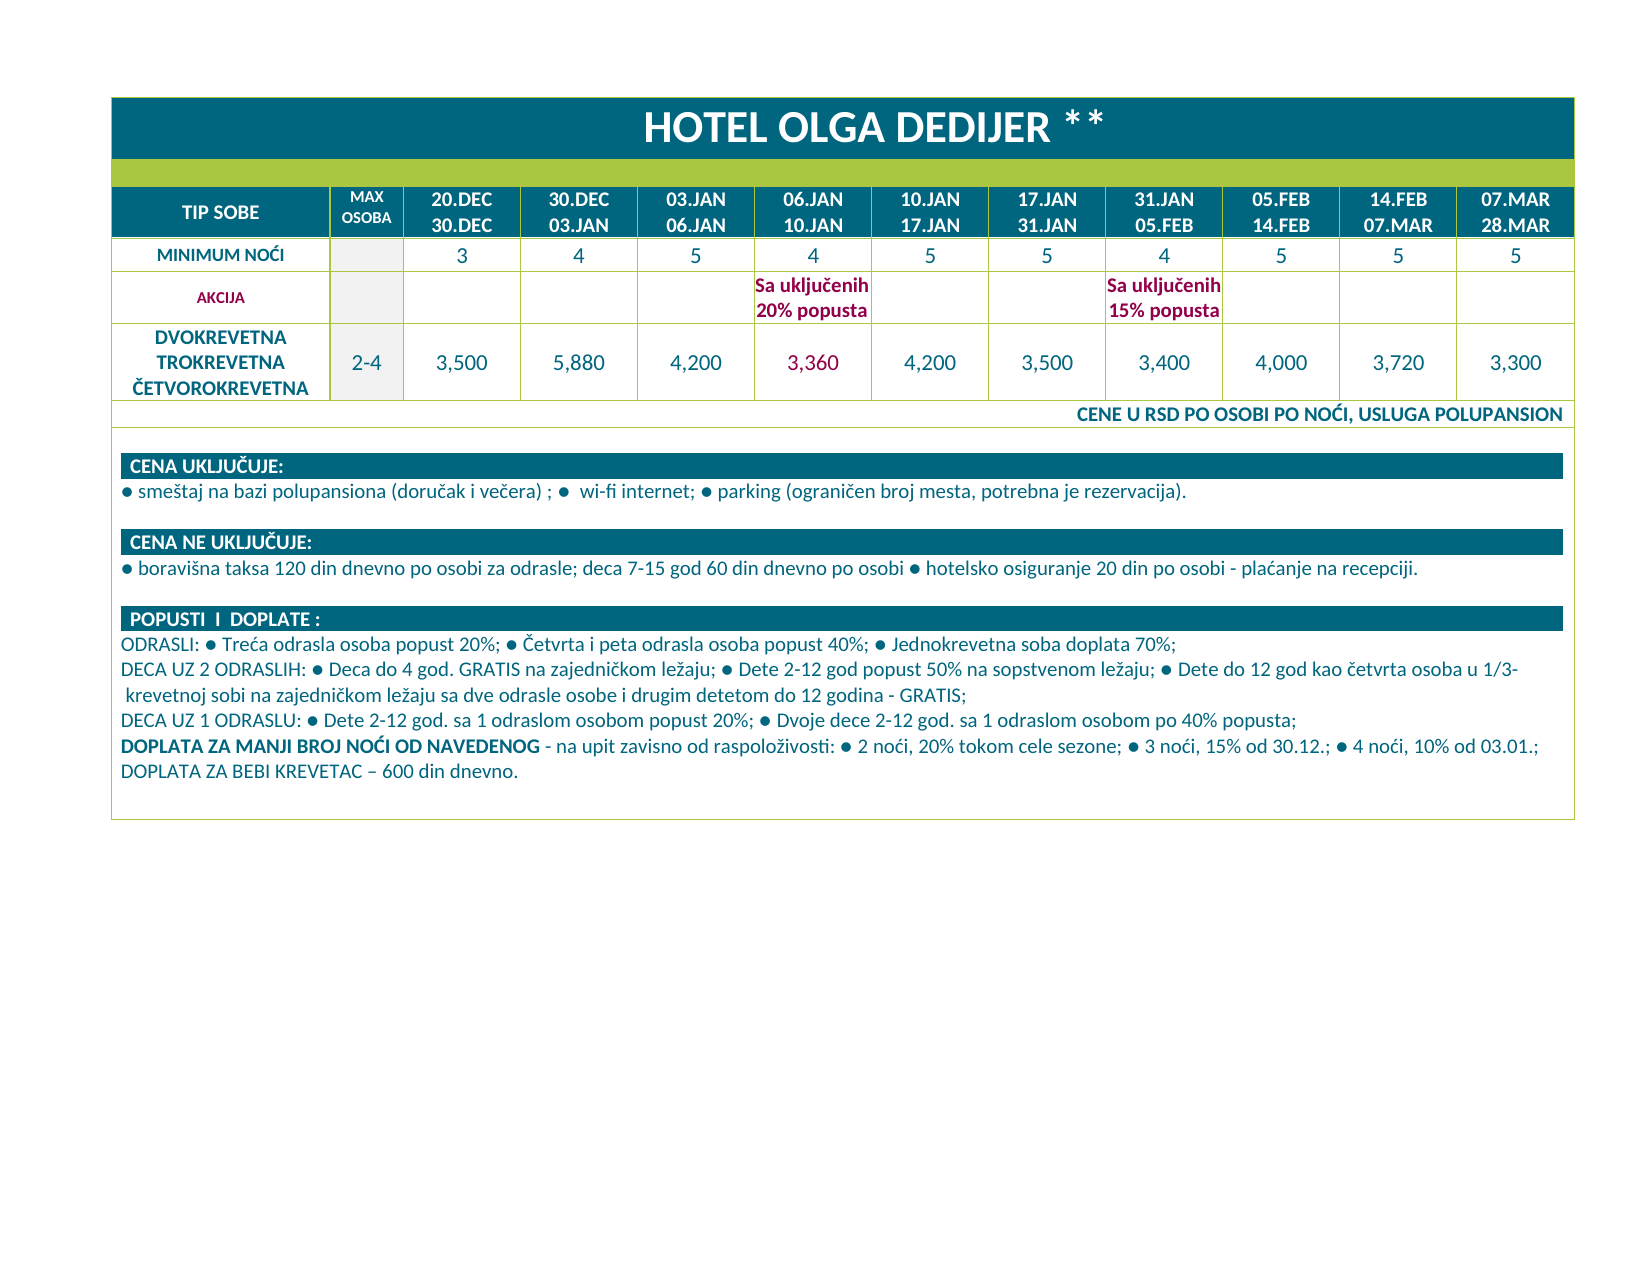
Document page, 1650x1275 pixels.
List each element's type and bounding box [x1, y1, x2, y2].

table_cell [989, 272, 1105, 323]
picture [1228, 739, 1239, 753]
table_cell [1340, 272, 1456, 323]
picture [941, 739, 952, 753]
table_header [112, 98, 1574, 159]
picture [1157, 637, 1168, 651]
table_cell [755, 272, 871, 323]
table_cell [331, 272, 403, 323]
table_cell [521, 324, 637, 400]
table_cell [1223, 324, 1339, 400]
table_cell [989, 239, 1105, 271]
picture [735, 713, 746, 727]
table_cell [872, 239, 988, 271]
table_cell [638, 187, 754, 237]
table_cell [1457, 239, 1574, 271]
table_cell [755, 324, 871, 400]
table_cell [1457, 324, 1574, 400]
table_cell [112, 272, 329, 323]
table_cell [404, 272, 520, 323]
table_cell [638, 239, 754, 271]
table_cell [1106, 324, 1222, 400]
picture [1436, 739, 1447, 753]
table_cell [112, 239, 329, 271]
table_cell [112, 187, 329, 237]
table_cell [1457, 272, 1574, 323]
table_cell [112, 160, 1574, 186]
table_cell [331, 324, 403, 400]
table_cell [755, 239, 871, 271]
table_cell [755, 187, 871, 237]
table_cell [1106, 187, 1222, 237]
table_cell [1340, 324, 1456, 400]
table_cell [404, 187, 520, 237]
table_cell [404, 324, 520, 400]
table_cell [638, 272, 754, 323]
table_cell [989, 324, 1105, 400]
picture [1204, 713, 1215, 727]
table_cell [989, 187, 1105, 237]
picture [949, 662, 960, 676]
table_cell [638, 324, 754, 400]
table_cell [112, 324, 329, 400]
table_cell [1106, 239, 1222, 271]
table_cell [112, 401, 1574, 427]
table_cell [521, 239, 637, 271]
picture [482, 637, 493, 651]
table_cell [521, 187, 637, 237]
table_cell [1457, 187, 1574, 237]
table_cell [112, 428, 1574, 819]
picture [850, 637, 861, 651]
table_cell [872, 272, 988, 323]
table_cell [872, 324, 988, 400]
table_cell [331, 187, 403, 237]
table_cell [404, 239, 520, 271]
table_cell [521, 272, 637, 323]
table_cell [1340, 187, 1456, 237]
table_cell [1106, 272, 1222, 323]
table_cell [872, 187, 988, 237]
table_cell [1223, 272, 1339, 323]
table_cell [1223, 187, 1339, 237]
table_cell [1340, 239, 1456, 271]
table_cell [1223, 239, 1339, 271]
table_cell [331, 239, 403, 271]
